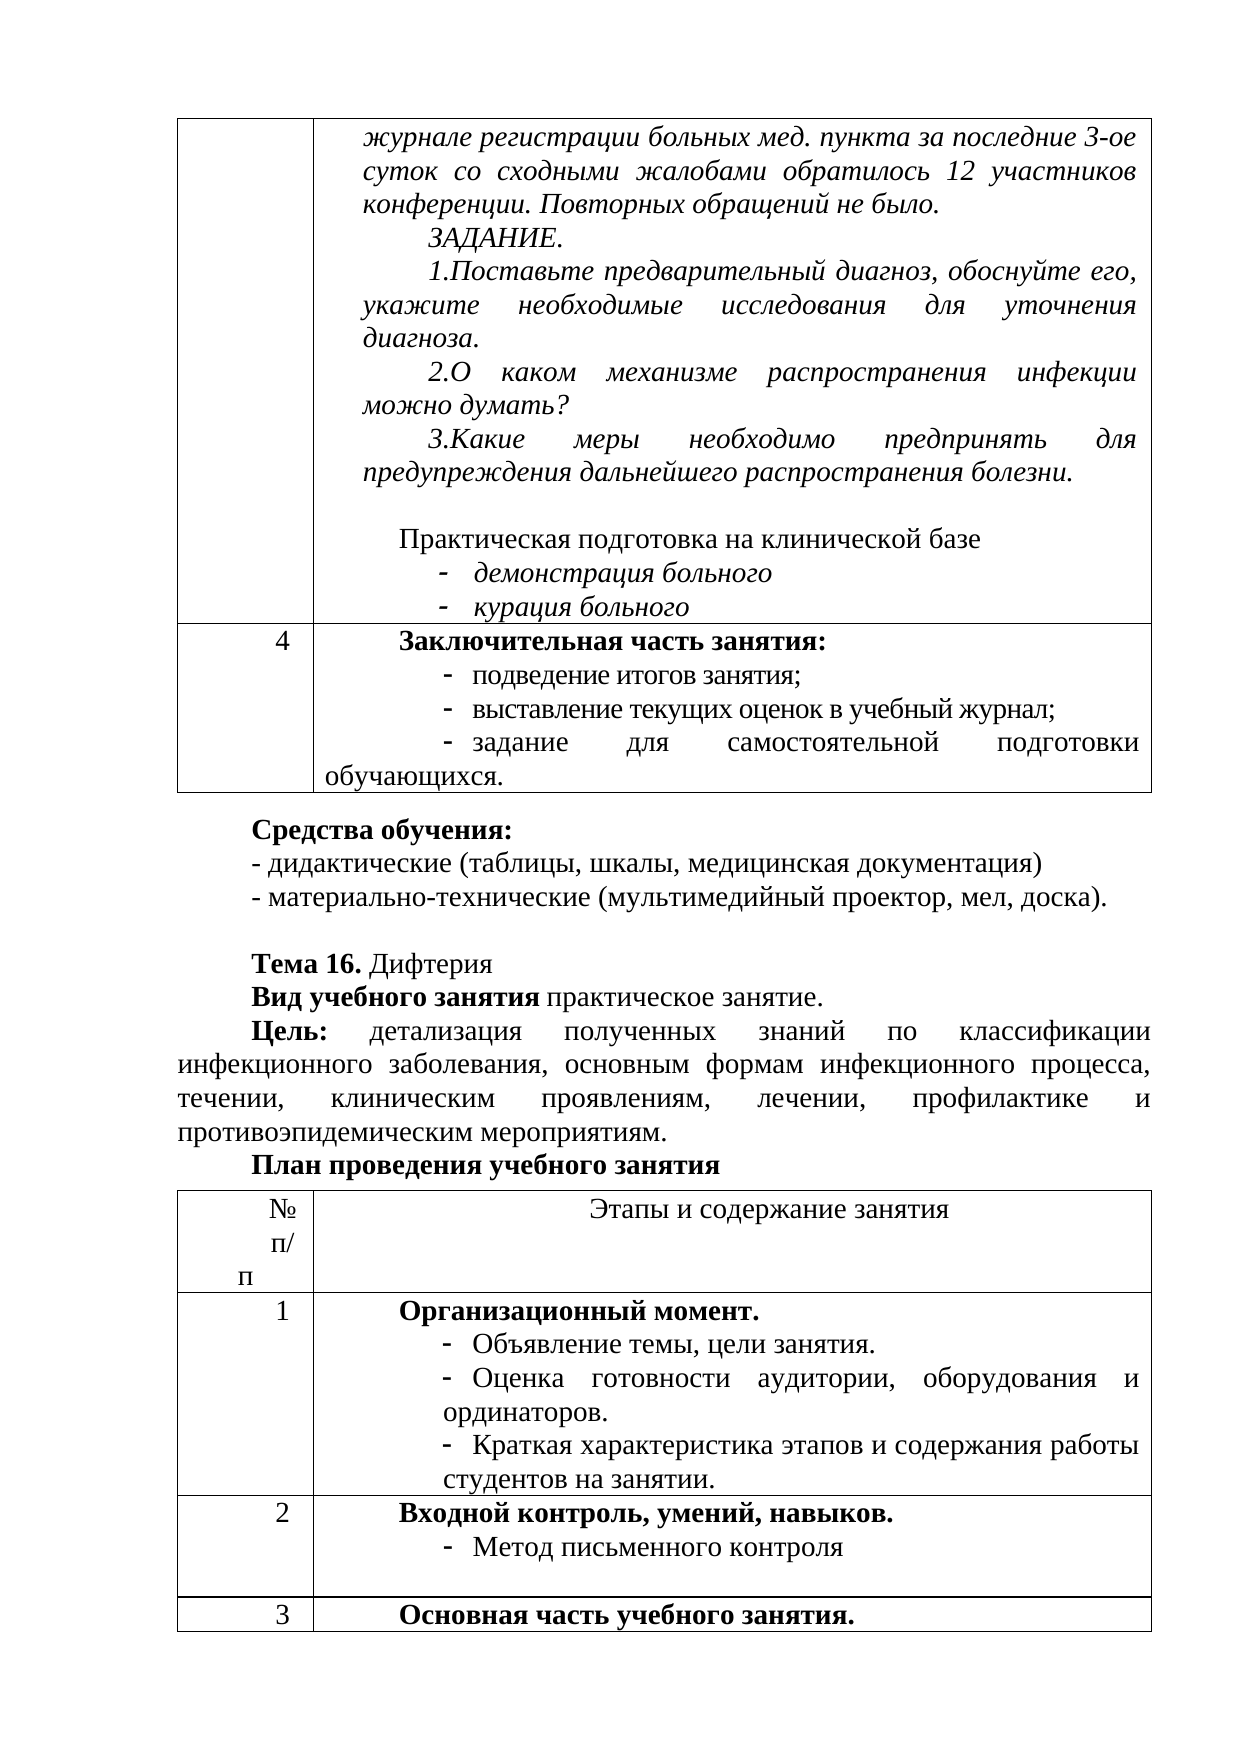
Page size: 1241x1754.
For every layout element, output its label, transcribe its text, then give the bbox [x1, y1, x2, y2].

text - материально-технические (мультимедийный проектор, мел, доска). [177, 879, 1152, 912]
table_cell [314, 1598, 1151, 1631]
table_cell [314, 119, 1151, 622]
table_cell 3 [178, 119, 313, 622]
table_cell 1 [178, 1293, 313, 1494]
table_cell 3 [178, 1598, 313, 1631]
table_cell 2 [178, 1496, 313, 1596]
text Тема 16. Дифтерия [177, 946, 1152, 979]
text Цель: детализация полученных знаний по классификации инфекционного заболевания, основным формам инфекционного процесса, течении, клиническим проявлениям, лечении, профилактике и противоэпидемическим мероприятиям. [177, 1013, 1152, 1147]
text План проведения учебного занятия [177, 1147, 1152, 1181]
text - дидактические (таблицы, шкалы, медицинская документация) [177, 845, 1152, 879]
table_header № п/п [178, 1191, 313, 1292]
table_cell Организационный момент. Объявление темы, цели занятия. Оценка готовности аудитории, оборудования и ординаторов. Краткая характеристика этапов и содержания работы студентов на занятии. [314, 1293, 1151, 1494]
table_header Этапы и содержание занятия [314, 1191, 1151, 1292]
table_cell Заключительная часть занятия: подведение итогов занятия; выставление текущих оценок в учебный журнал; задание для самостоятельной подготовки обучающихся. [314, 624, 1151, 792]
text Средства обучения: [177, 812, 1152, 845]
table_cell Входной контроль, умений, навыков. Метод письменного контроля [314, 1496, 1151, 1596]
table_cell 4 [178, 624, 313, 792]
text Вид учебного занятия практическое занятие. [177, 979, 1152, 1013]
